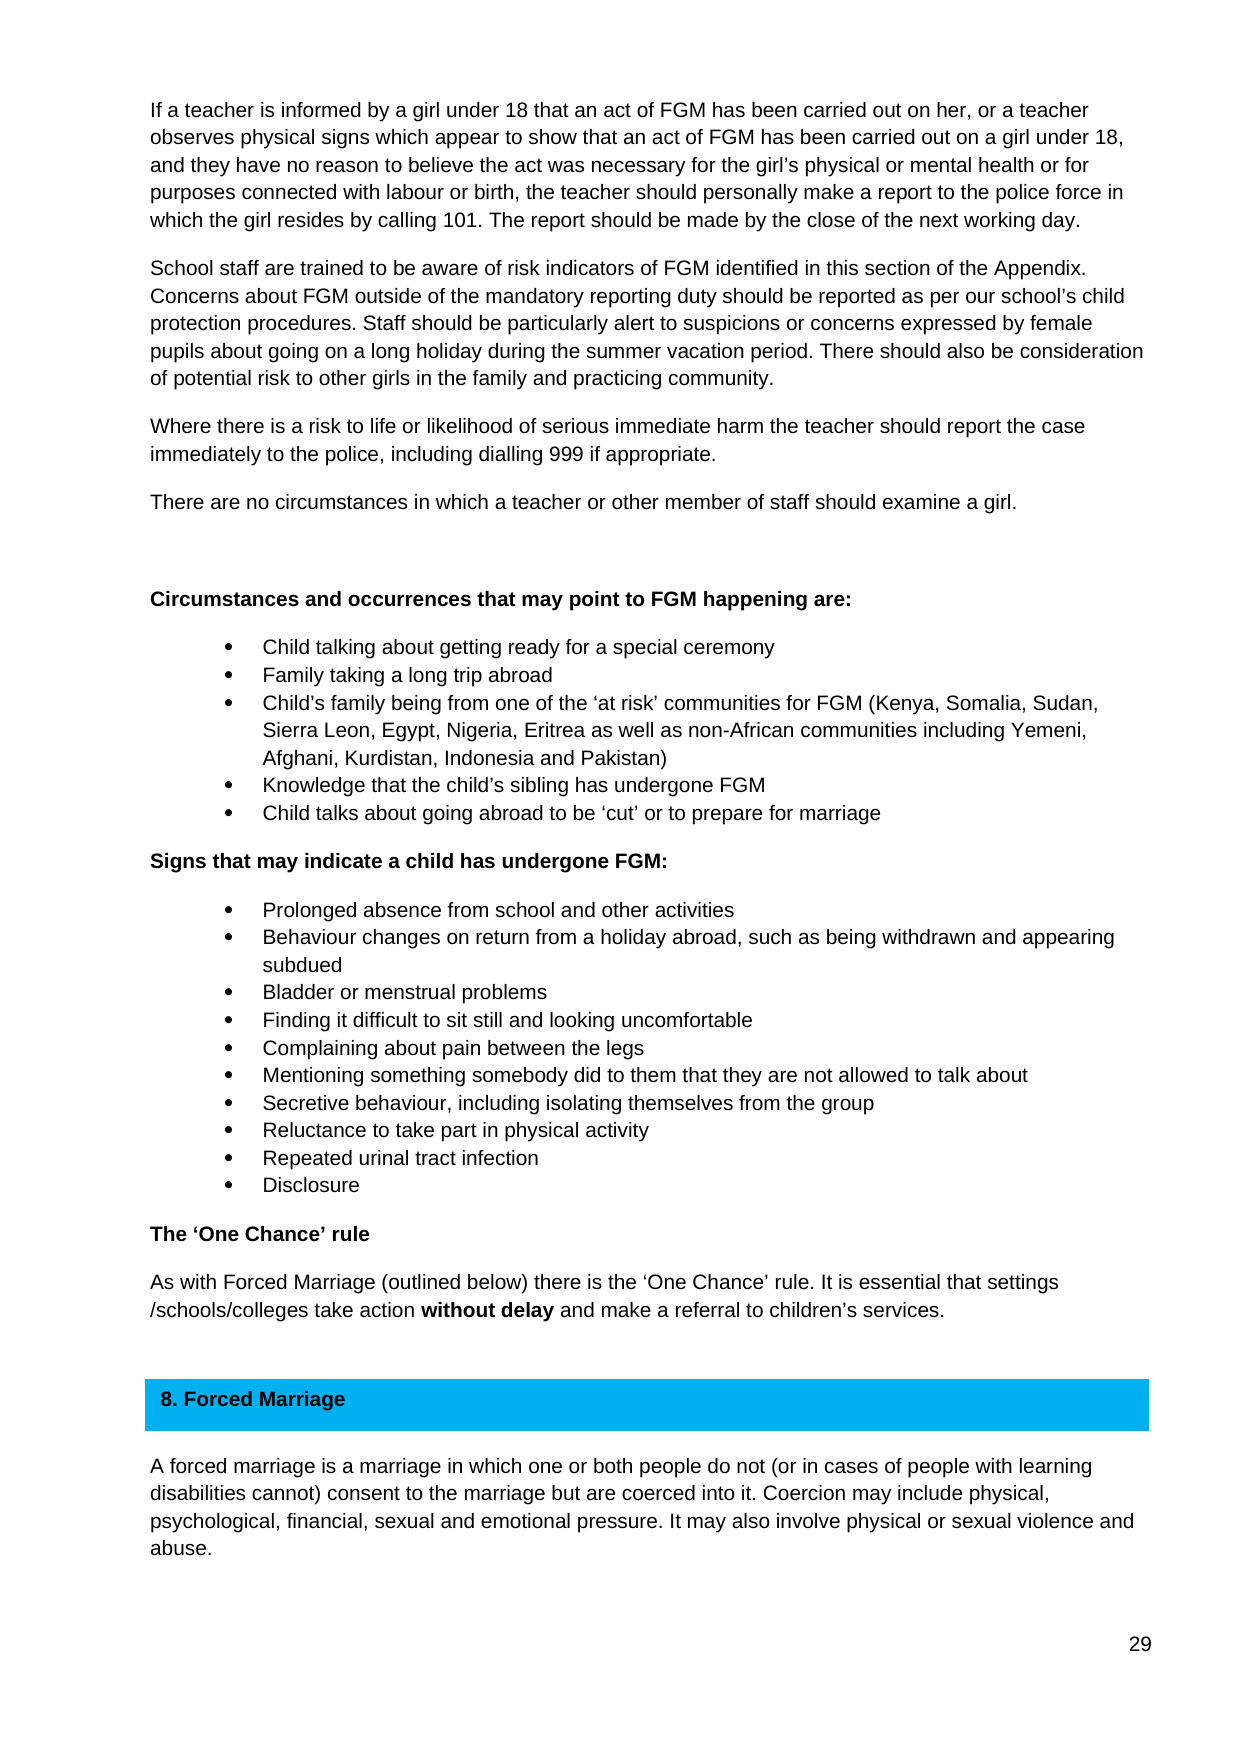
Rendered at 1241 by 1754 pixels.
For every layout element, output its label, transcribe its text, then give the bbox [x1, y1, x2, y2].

list Prolonged absence from school and other activities [225, 897, 1152, 921]
list Reluctance to take part in physical activity [225, 1118, 1152, 1142]
list Mentioning something somebody did to them that they are not allowed to talk about [225, 1063, 1152, 1087]
text Circumstances and occurrences that may point to FGM happening are: [150, 587, 1152, 611]
text A forced marriage is a marriage in which one or both people do not (or in cases of people with learning disabilities cannot) consent to the marriage but are coerced into it. Coercion may include physical, psychological, financial, sexual and emotional pressure. It may also involve physical or sexual violence and abuse. [150, 1454, 1152, 1560]
text As with Forced Marriage (outlined below) there is the ‘One Chance’ rule. It is essential that settings /schools/colleges take action without delay and make a referral to children’s services. [150, 1270, 1152, 1322]
text There are no circumstances in which a teacher or other member of staff should examine a girl. [150, 490, 1152, 514]
text The ‘One Chance’ rule [150, 1222, 1152, 1246]
list Behaviour changes on return from a holiday abroad, such as being withdrawn and appearing subdued [225, 925, 1152, 977]
list Child talking about getting ready for a special ceremony [225, 635, 1152, 659]
list Secretive behaviour, including isolating themselves from the group [225, 1091, 1152, 1114]
list Repeated urinal tract infection [225, 1146, 1152, 1170]
list Bladder or menstrual problems [225, 980, 1152, 1004]
text If a teacher is informed by a girl under 18 that an act of FGM has been carried out on her, or a teacher observes physical signs which appear to show that an act of FGM has been carried out on a girl under 18, and they have no reason to believe the act was necessary for the girl’s physical or mental health or for purposes connected with labour or birth, the teacher should personally make a report to the police force in which the girl resides by calling 101. The report should be made by the close of the next working day. [150, 98, 1152, 232]
text Where there is a risk to life or likelihood of serious immediate harm the teacher should report the case immediately to the police, including dialling 999 if appropriate. [150, 414, 1152, 466]
text Signs that may indicate a child has undergone FGM: [150, 849, 1152, 873]
list Child talks about going abroad to be ‘cut’ or to prepare for marriage [225, 801, 1152, 825]
list Complaining about pain between the legs [225, 1035, 1152, 1059]
list Child’s family being from one of the ‘at risk’ communities for FGM (Kenya, Somalia, Sudan, Sierra Leon, Egypt, Nigeria, Eritrea as well as non-African communities including Yemeni, Afghani, Kurdistan, Indonesia and Pakistan) [225, 690, 1152, 769]
list Disclosure [225, 1173, 1152, 1197]
list Knowledge that the child’s sibling has undergone FGM [225, 773, 1152, 797]
list Family taking a long trip abroad [225, 663, 1152, 687]
text School staff are trained to be aware of risk indicators of FGM identified in this section of the Appendix. Concerns about FGM outside of the mandatory reporting duty should be reported as per our school’s child protection procedures. Staff should be particularly alert to suspicions or concerns expressed by female pupils about going on a long holiday during the summer vacation period. There should also be consideration of potential risk to other girls in the family and practicing community. [150, 256, 1152, 390]
list Finding it difficult to sit still and looking uncomfortable [225, 1008, 1152, 1032]
